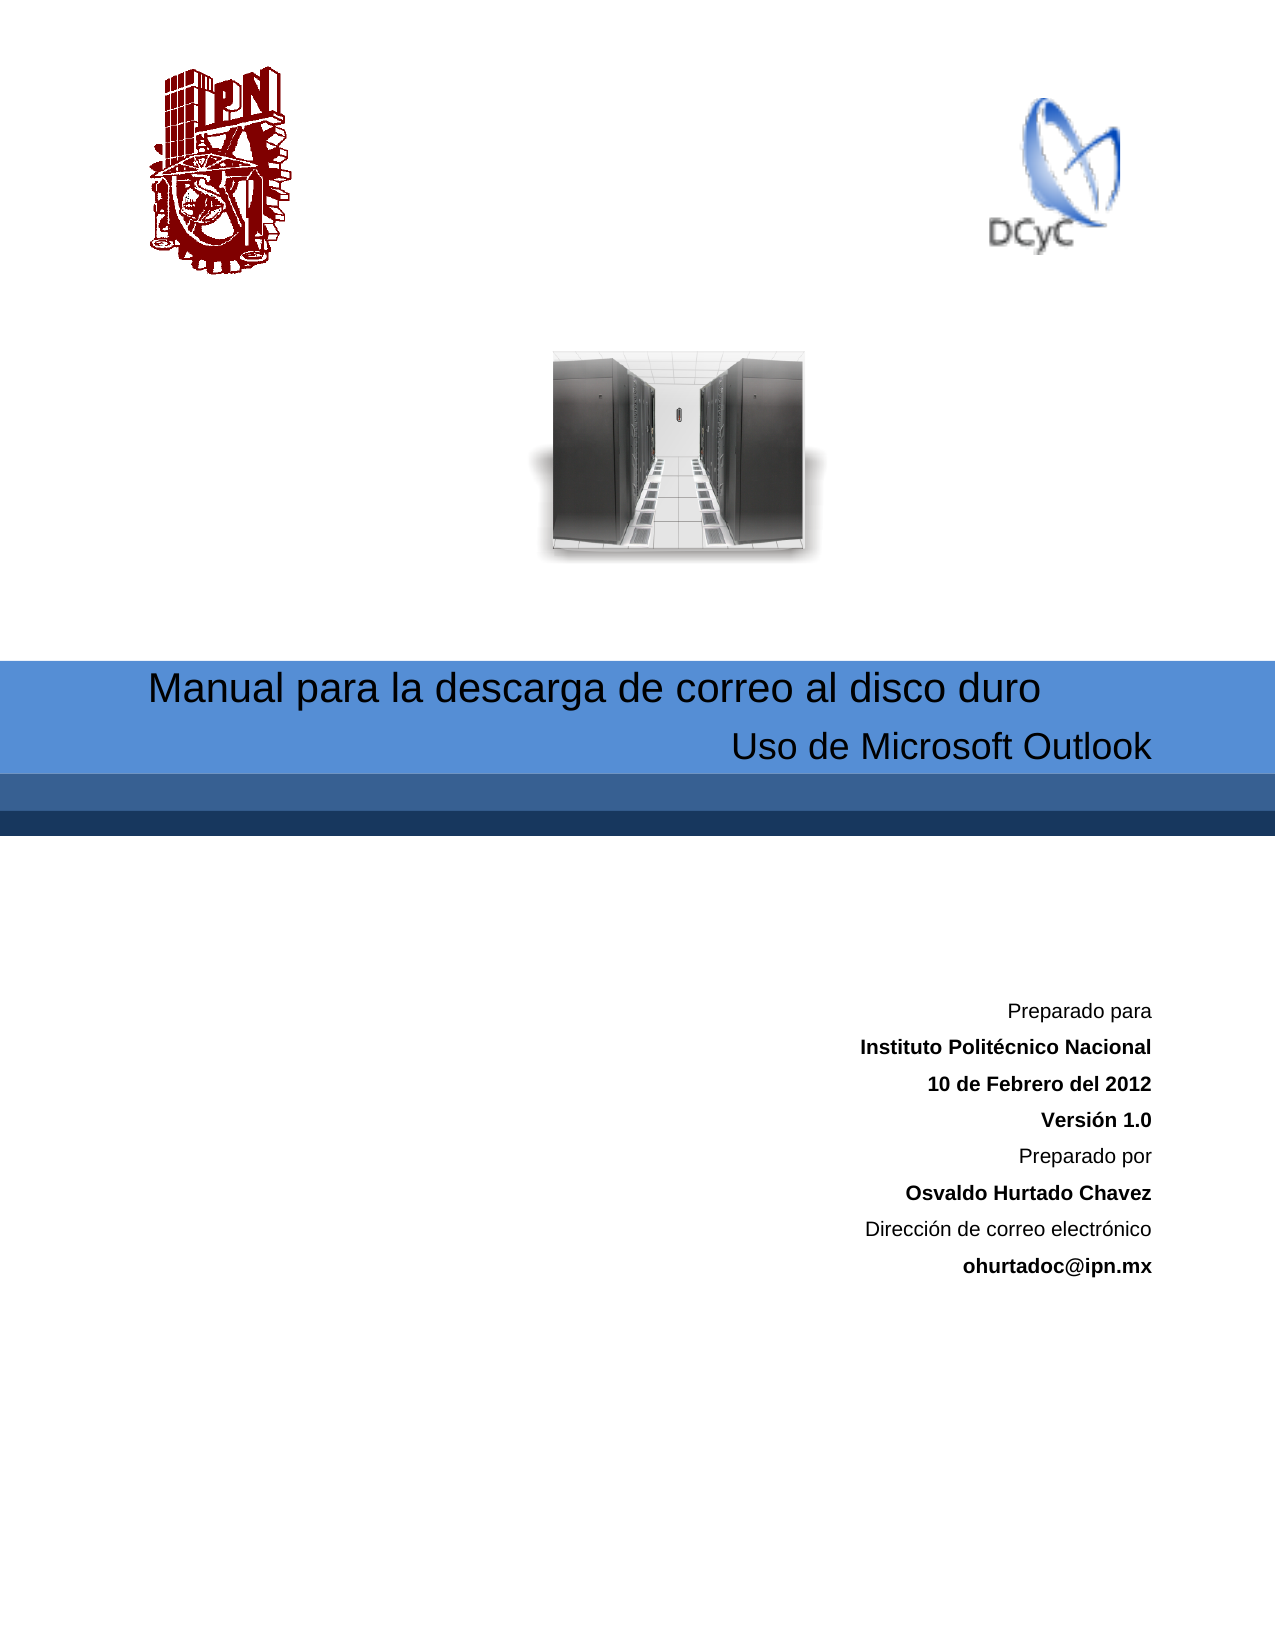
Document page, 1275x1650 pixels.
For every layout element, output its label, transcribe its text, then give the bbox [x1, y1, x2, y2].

text Osvaldo Hurtado Chavez [148, 1181, 1152, 1205]
text Manual para la descarga de correo al disco duro [148, 664, 1152, 712]
picture [523, 344, 830, 564]
picture [988, 98, 1121, 255]
text Uso de Microsoft Outlook [89, 724, 1152, 767]
text 10 de Febrero del 2012 [148, 1071, 1152, 1095]
text Dirección de correo electrónico [148, 1217, 1152, 1241]
text Instituto Politécnico Nacional [148, 1035, 1152, 1059]
text ohurtadoc@ipn.mx [148, 1254, 1152, 1278]
text Preparado por [148, 1144, 1152, 1168]
picture [147, 59, 305, 277]
text Versión 1.0 [148, 1108, 1152, 1132]
text Preparado para [148, 998, 1152, 1022]
